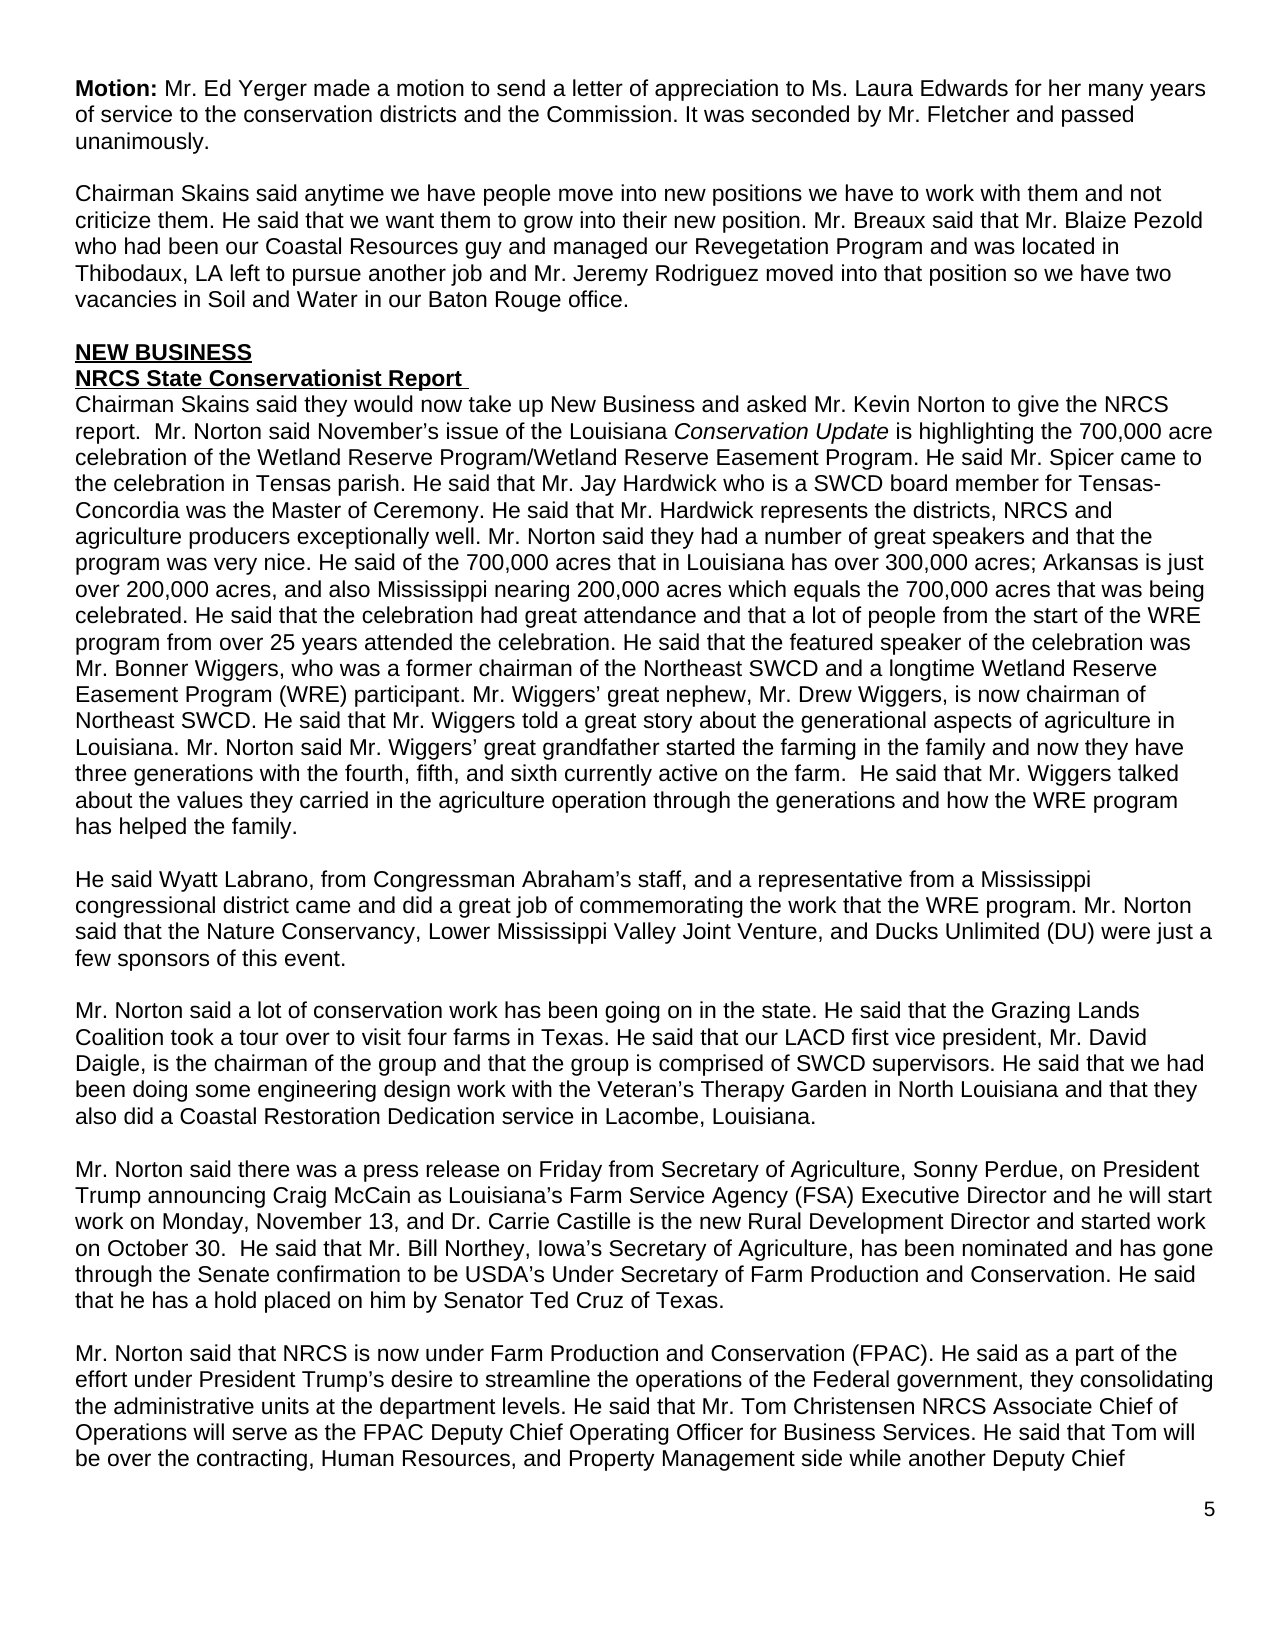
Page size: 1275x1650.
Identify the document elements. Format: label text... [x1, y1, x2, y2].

text Chairman Skains said anytime we have people move into new positions we have to work with them and not criticize them. He said that we want them to grow into their new position. Mr. Breaux said that Mr. Blaize Pezold who had been our Coastal Resources guy and managed our Revegetation Program and was located in Thibodaux, LA left to pursue another job and Mr. Jeremy Rodriguez moved into that position so we have two vacancies in Soil and Water in our Baton Rouge office. [75, 180, 1215, 312]
text Mr. Norton said there was a press release on Friday from Secretary of Agriculture, Sonny Perdue, on President Trump announcing Craig McCain as Louisiana’s Farm Service Agency (FSA) Executive Director and he will start work on Monday, November 13, and Dr. Carrie Castille is the new Rural Development Director and started work on October 30. He said that Mr. Bill Northey, Iowa’s Secretary of Agriculture, has been nominated and has gone through the Senate confirmation to be USDA’s Under Secretary of Farm Production and Conservation. He said that he has a hold placed on him by Senator Ted Cruz of Texas. [75, 1156, 1215, 1314]
text Motion: Mr. Ed Yerger made a motion to send a letter of appreciation to Ms. Laura Edwards for her many years of service to the conservation districts and the Commission. It was seconded by Mr. Fletcher and passed unanimously. [75, 75, 1215, 154]
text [75, 1340, 1215, 1472]
text Chairman Skains said they would now take up New Business and asked Mr. Kevin Norton to give the NRCS report. Mr. Norton said November’s issue of the Louisiana Conservation Update is highlighting the 700,000 acre celebration of the Wetland Reserve Program/Wetland Reserve Easement Program. He said Mr. Spicer came to the celebration in Tensas parish. He said that Mr. Jay Hardwick who is a SWCD board member for Tensas-Concordia was the Master of Ceremony. He said that Mr. Hardwick represents the districts, NRCS and agriculture producers exceptionally well. Mr. Norton said they had a number of great speakers and that the program was very nice. He said of the 700,000 acres that in Louisiana has over 300,000 acres; Arkansas is just over 200,000 acres, and also Mississippi nearing 200,000 acres which equals the 700,000 acres that was being celebrated. He said that the celebration had great attendance and that a lot of people from the start of the WRE program from over 25 years attended the celebration. He said that the featured speaker of the celebration was Mr. Bonner Wiggers, who was a former chairman of the Northeast SWCD and a longtime Wetland Reserve Easement Program (WRE) participant. Mr. Wiggers’ great nephew, Mr. Drew Wiggers, is now chairman of Northeast SWCD. He said that Mr. Wiggers told a great story about the generational aspects of agriculture in Louisiana. Mr. Norton said Mr. Wiggers’ great grandfather started the farming in the family and now they have three generations with the fourth, fifth, and sixth currently active on the farm. He said that Mr. Wiggers talked about the values they carried in the agriculture operation through the generations and how the WRE program has helped the family. [75, 391, 1215, 839]
text Mr. Norton said a lot of conservation work has been going on in the state. He said that the Grazing Lands Coalition took a tour over to visit four farms in Texas. He said that our LACD first vice president, Mr. David Daigle, is the chairman of the group and that the group is comprised of SWCD supervisors. He said that we had been doing some engineering design work with the Veteran’s Therapy Garden in North Louisiana and that they also did a Coastal Restoration Dedication service in Lacombe, Louisiana. [75, 997, 1215, 1129]
text He said Wyatt Labrano, from Congressman Abraham’s staff, and a representative from a Mississippi congressional district came and did a great job of commemorating the work that the WRE program. Mr. Norton said that the Nature Conservancy, Lower Mississippi Valley Joint Venture, and Ducks Unlimited (DU) were just a few sponsors of this event. [75, 866, 1215, 971]
text NEW BUSINESS [75, 338, 1215, 365]
text NRCS State Conservationist Report [75, 365, 1215, 391]
